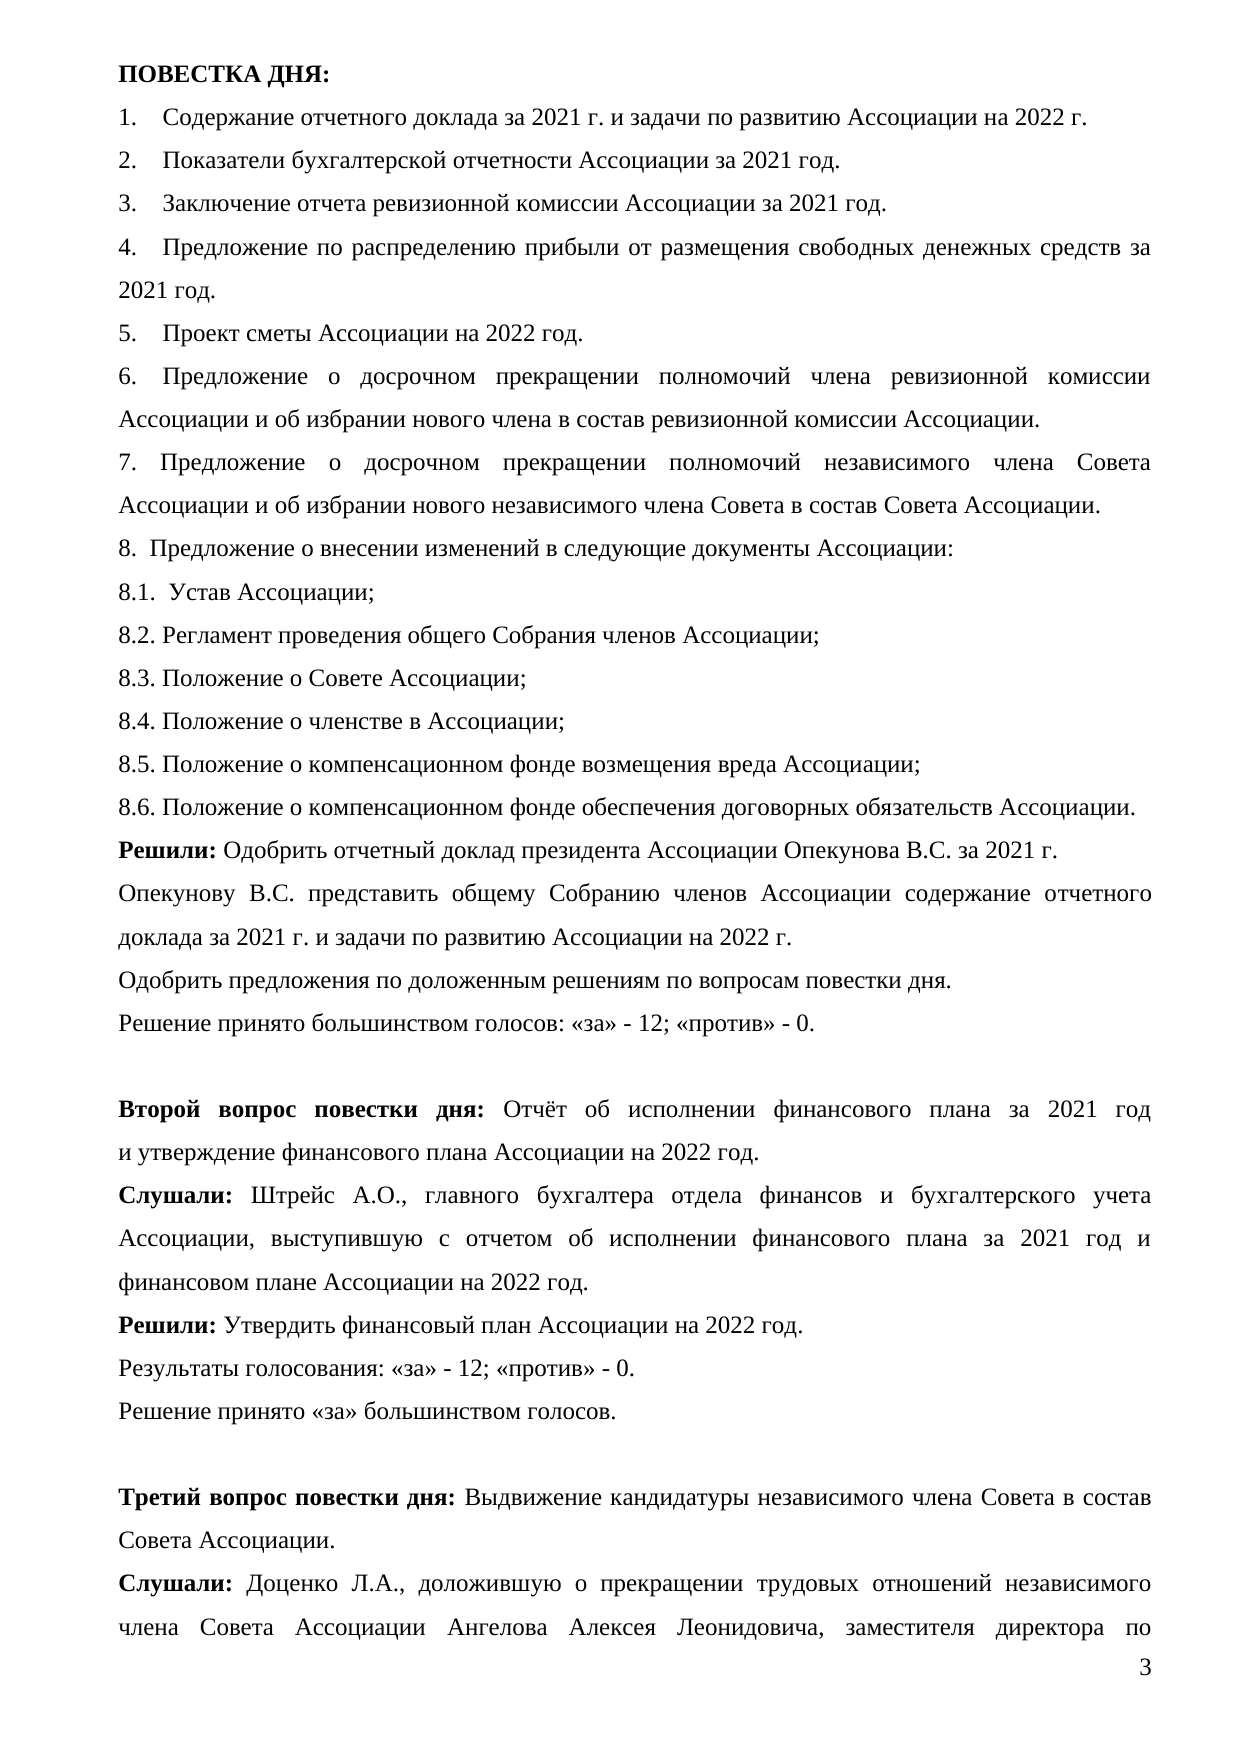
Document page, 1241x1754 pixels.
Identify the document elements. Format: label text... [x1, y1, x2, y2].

list Предложение по распределению прибыли от размещения свободных денежных средств за 2021 год. [118, 232, 1152, 303]
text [118, 1568, 1152, 1640]
text 7. Предложение о досрочном прекращении полномочий независимого члена Совета Ассоциации и об избрании нового независимого члена Совета в состав Совета Ассоциации. [118, 447, 1152, 519]
text Опекунову В.С. представить общему Собранию членов Ассоциации содержание отчетного доклада за 2021 г. и задачи по развитию Ассоциации на 2022 г. [118, 878, 1152, 950]
text 8.5. Положение о компенсационном фонде возмещения вреда Ассоциации; [118, 749, 1152, 778]
list Заключение отчета ревизионной комиссии Ассоциации за 2021 год. [118, 188, 1152, 217]
list Третий вопрос повестки дня: Выдвижение кандидатуры независимого члена Совета в состав Совета Ассоциации. [118, 1482, 1152, 1554]
text Решили: Одобрить отчетный доклад президента Ассоциации Опекунова В.С. за 2021 г. [118, 835, 1152, 864]
list Проект сметы Ассоциации на 2022 год. [118, 318, 1152, 347]
list Показатели бухгалтерской отчетности Ассоциации за 2021 год. [118, 145, 1152, 174]
text ПОВЕСТКА ДНЯ: [118, 59, 1152, 88]
text 8.2. Регламент проведения общего Собрания членов Ассоциации; [118, 620, 1152, 648]
text Решение принято «за» большинством голосов. [118, 1396, 1152, 1425]
text Одобрить предложения по доложенным решениям по вопросам повестки дня. [118, 965, 1152, 993]
text 8.4. Положение о членстве в Ассоциации; [118, 706, 1152, 735]
text 8.6. Положение о компенсационном фонде обеспечения договорных обязательств Ассоциации. [118, 792, 1152, 821]
list Содержание отчетного доклада за 2021 г. и задачи по развитию Ассоциации на 2022 г. [118, 102, 1152, 131]
list Предложение о досрочном прекращении полномочий члена ревизионной комиссии Ассоциации и об избрании нового члена в состав ревизионной комиссии Ассоциации. [118, 361, 1152, 433]
text 8.3. Положение о Совете Ассоциации; [118, 663, 1152, 692]
text 8. Предложение о внесении изменений в следующие документы Ассоциации: [118, 533, 1152, 562]
text Результаты голосования: «за» - 12; «против» - 0. [118, 1353, 1152, 1382]
text Слушали: Штрейс А.О., главного бухгалтера отдела финансов и бухгалтерского учета Ассоциации, выступившую с отчетом об исполнении финансового плана за 2021 год и финансовом плане Ассоциации на 2022 год. [118, 1180, 1152, 1295]
text Второй вопрос повестки дня: Отчёт об исполнении финансового плана за 2021 год и утверждение финансового плана Ассоциации на 2022 год. [118, 1094, 1152, 1166]
text Решили: Утвердить финансовый план Ассоциации на 2022 год. [118, 1310, 1152, 1338]
text 8.1. Устав Ассоциации; [118, 577, 1152, 605]
text Решение принято большинством голосов: «за» - 12; «против» - 0. [118, 1008, 1152, 1037]
